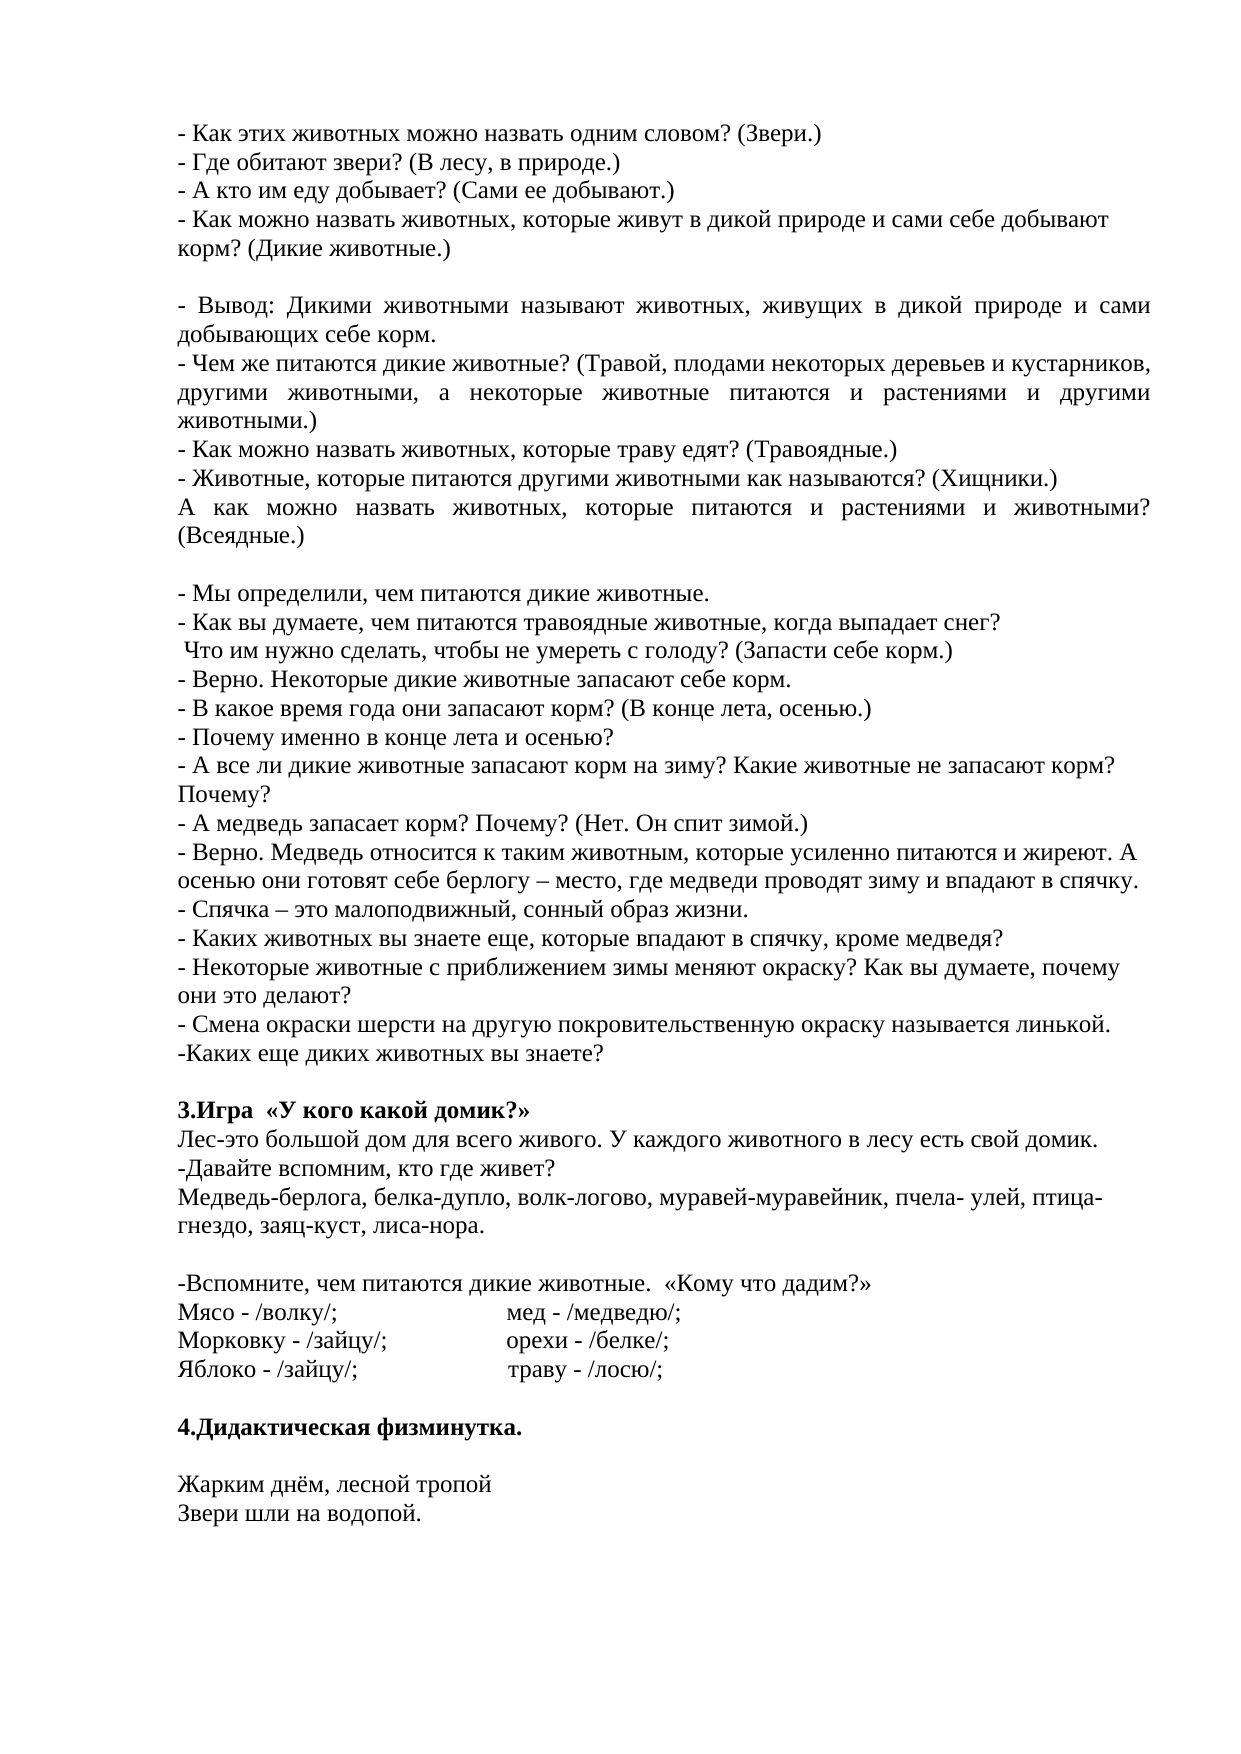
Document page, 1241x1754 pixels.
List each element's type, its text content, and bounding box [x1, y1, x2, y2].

text -Вспомните, чем питаются дикие животные. «Кому что дадим?» [177, 1268, 1152, 1297]
text - Чем же питаются дикие животные? (Травой, плодами некоторых деревьев и кустарников, другими животными, а некоторые животные питаются и растениями и другими животными.) [177, 348, 1152, 434]
text 4.Дидактическая физминутка. [177, 1412, 1152, 1441]
text - Почему именно в конце лета и осенью? [177, 722, 1152, 751]
text 3.Игра «У кого какой домик?» [177, 1096, 1152, 1124]
text Лес-это большой дом для всего живого. У каждого животного в лесу есть свой домик. [177, 1124, 1152, 1153]
text - Где обитают звери? (В лесу, в природе.) [177, 147, 1152, 176]
text - Мы определили, чем питаются дикие животные. [177, 578, 1152, 607]
text Жарким днём, лесной тропой [177, 1469, 1152, 1498]
text - Верно. Некоторые дикие животные запасают себе корм. [177, 664, 1152, 693]
text - А медведь запасает корм? Почему? (Нет. Он спит зимой.) [177, 808, 1152, 837]
text Медведь-берлога, белка-дупло, волк-логово, муравей-муравейник, пчела- улей, птица-гнездо, заяц-куст, лиса-нора. [177, 1182, 1152, 1239]
text - Вывод: Дикими животными называют животных, живущих в дикой природе и сами добывающих себе корм. [177, 291, 1152, 348]
text -Давайте вспомним, кто где живет? [177, 1153, 1152, 1182]
text А как можно назвать животных, которые питаются и растениями и животными? (Всеядные.) [177, 492, 1152, 549]
text - Как этих животных можно назвать одним словом? (Звери.) [177, 118, 1152, 147]
text -Каких еще диких животных вы знаете? [177, 1038, 1152, 1067]
text - Животные, которые питаются другими животными как называются? (Хищники.) [177, 463, 1152, 492]
text - Верно. Медведь относится к таким животным, которые усиленно питаются и жиреют. А осенью они готовят себе берлогу – место, где медведи проводят зиму и впадают в спячку. [177, 837, 1152, 894]
text Мясо - /волку/; мед - /медведю/; [177, 1297, 1152, 1326]
text Звери шли на водопой. [177, 1498, 1152, 1527]
text - Как вы думаете, чем питаются травоядные животные, когда выпадает снег? [177, 607, 1152, 636]
text - Каких животных вы знаете еще, которые впадают в спячку, кроме медведя? [177, 923, 1152, 952]
text - А кто им еду добывает? (Сами ее добывают.) [177, 176, 1152, 204]
text - Как можно назвать животных, которые живут в дикой природе и сами себе добывают корм? (Дикие животные.) [177, 204, 1152, 262]
text - Спячка – это малоподвижный, сонный образ жизни. [177, 894, 1152, 923]
text Морковку - /зайцу/; орехи - /белке/; [177, 1326, 1152, 1354]
text - В какое время года они запасают корм? (В конце лета, осенью.) [177, 693, 1152, 722]
text - Как можно назвать животных, которые траву едят? (Травоядные.) [177, 434, 1152, 463]
text Яблоко - /зайцу/; траву - /лосю/; [177, 1354, 1152, 1383]
text - Смена окраски шерсти на другую покровительственную окраску называется линькой. [177, 1009, 1152, 1038]
text Что им нужно сделать, чтобы не умереть с голоду? (Запасти себе корм.) [177, 636, 1152, 664]
text - А все ли дикие животные запасают корм на зиму? Какие животные не запасают корм? Почему? [177, 751, 1152, 808]
text - Некоторые животные с приближением зимы меняют окраску? Как вы думаете, почему они это делают? [177, 952, 1152, 1009]
